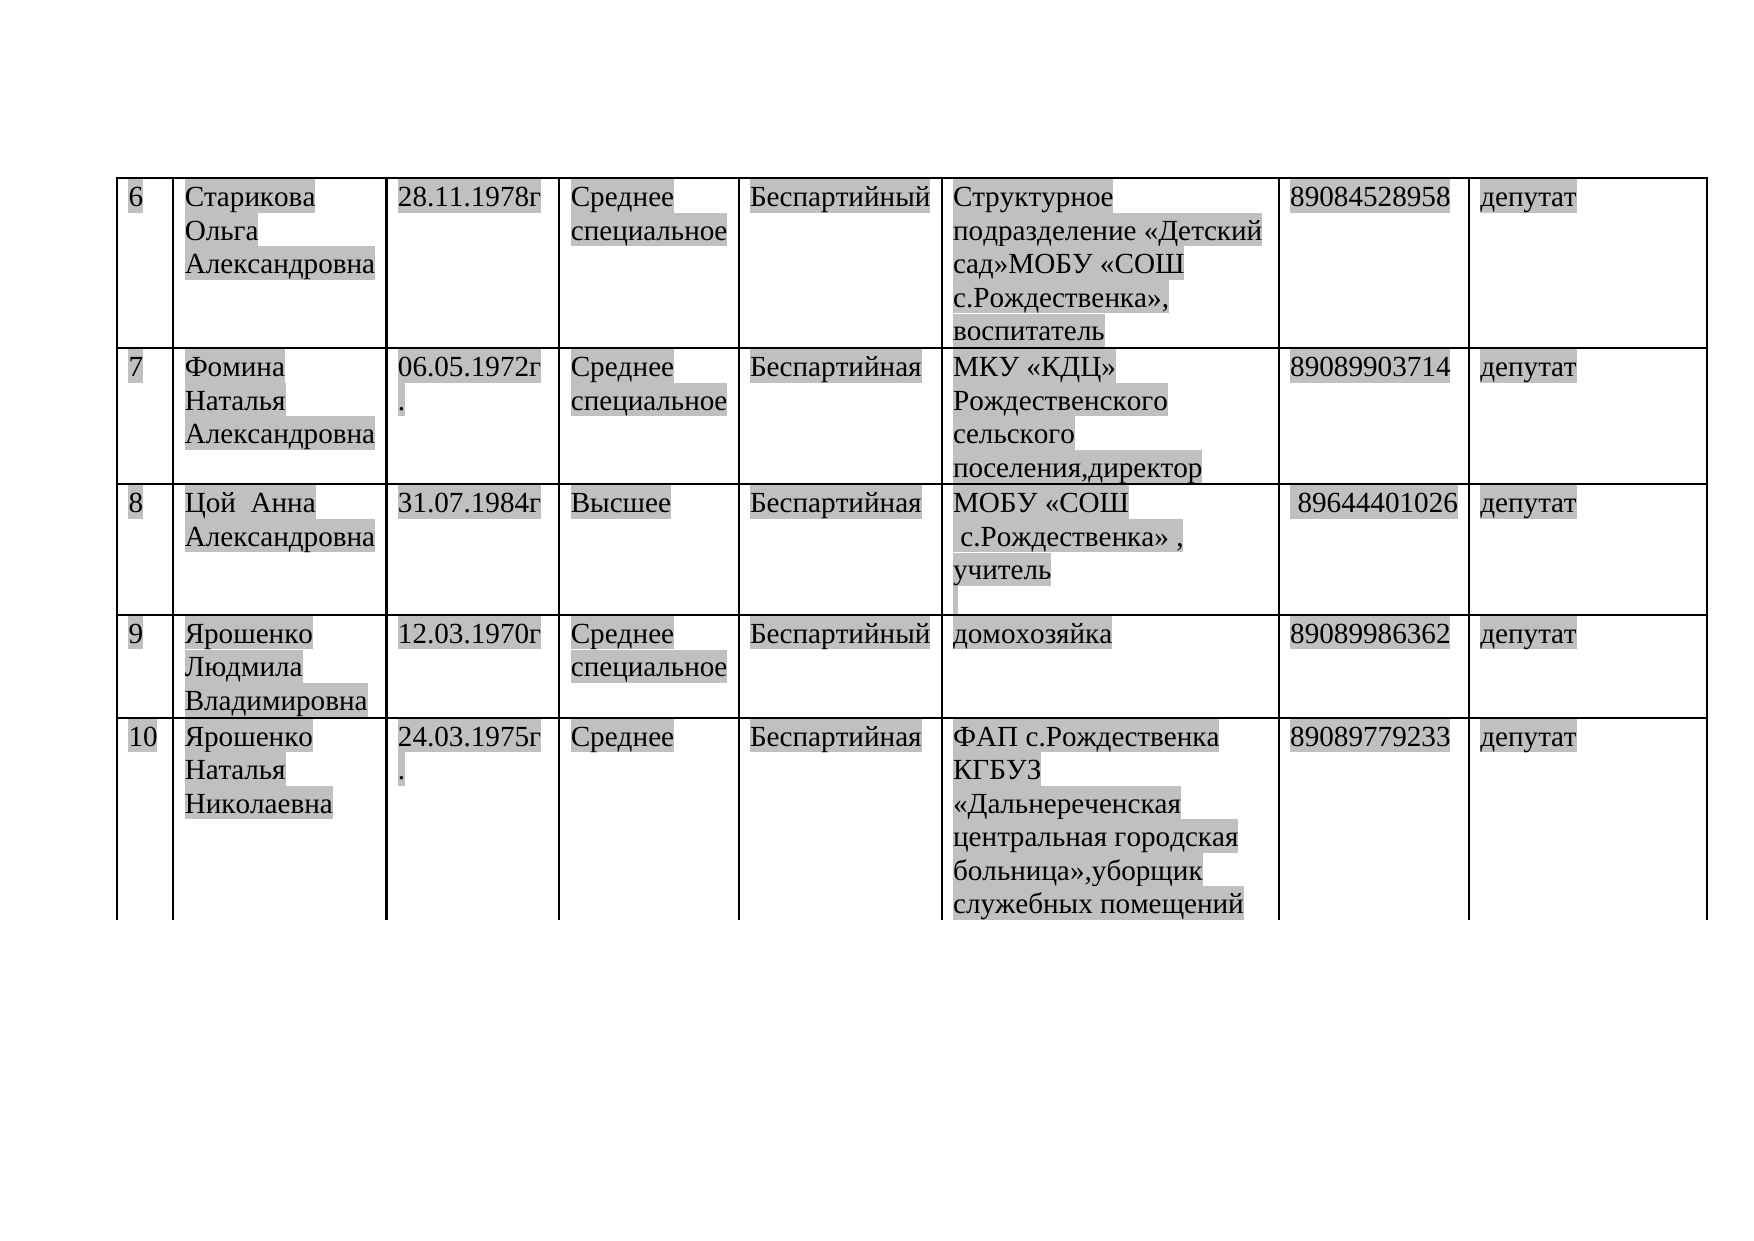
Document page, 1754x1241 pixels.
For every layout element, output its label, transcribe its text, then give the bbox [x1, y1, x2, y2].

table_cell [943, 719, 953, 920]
table_cell депутат [1470, 349, 1706, 483]
table_cell Фомина Наталья Александровна [174, 349, 385, 483]
table_cell Старикова Ольга Александровна [174, 179, 385, 347]
table_cell 89644401026 [1280, 485, 1468, 614]
table_cell Высшее [560, 485, 738, 614]
table_cell Беспартийная [740, 485, 941, 614]
table_cell депутат [1470, 179, 1706, 347]
table_cell 8 [118, 485, 172, 614]
table_cell Среднее [560, 719, 738, 920]
table_cell 7 [118, 349, 172, 483]
table_cell Беспартийный [740, 616, 941, 717]
table_cell Среднее специальное [560, 616, 738, 717]
table_cell Цой Анна Александровна [174, 485, 385, 614]
table_cell 6 [118, 179, 172, 347]
table_cell депутат [1470, 485, 1706, 614]
table_cell 10 [118, 719, 172, 920]
table_cell Среднее специальное [560, 179, 738, 347]
table_cell 12.03.1970г [388, 616, 558, 717]
table_cell 89089779233 [1280, 719, 1468, 920]
table_cell 24.03.1975г. [388, 719, 558, 920]
table_cell Ярошенко Наталья Николаевна [174, 719, 385, 920]
table_cell Беспартийная [740, 719, 941, 920]
table_cell 28.11.1978г [388, 179, 558, 347]
table_cell депутат [1470, 616, 1706, 717]
table_cell 9 [118, 616, 172, 717]
table_cell Беспартийный [740, 179, 941, 347]
table_cell депутат [1470, 719, 1706, 920]
table_cell Беспартийная [740, 349, 941, 483]
table_cell 89089903714 [1280, 349, 1468, 483]
table_cell домохозяйка [943, 616, 1278, 717]
table_cell 89084528958 [1280, 179, 1468, 347]
table_cell Среднее специальное [560, 349, 738, 483]
table_cell 89089986362 [1280, 616, 1468, 717]
table_cell 31.07.1984г [388, 485, 558, 614]
table_cell 06.05.1972г. [388, 349, 558, 483]
